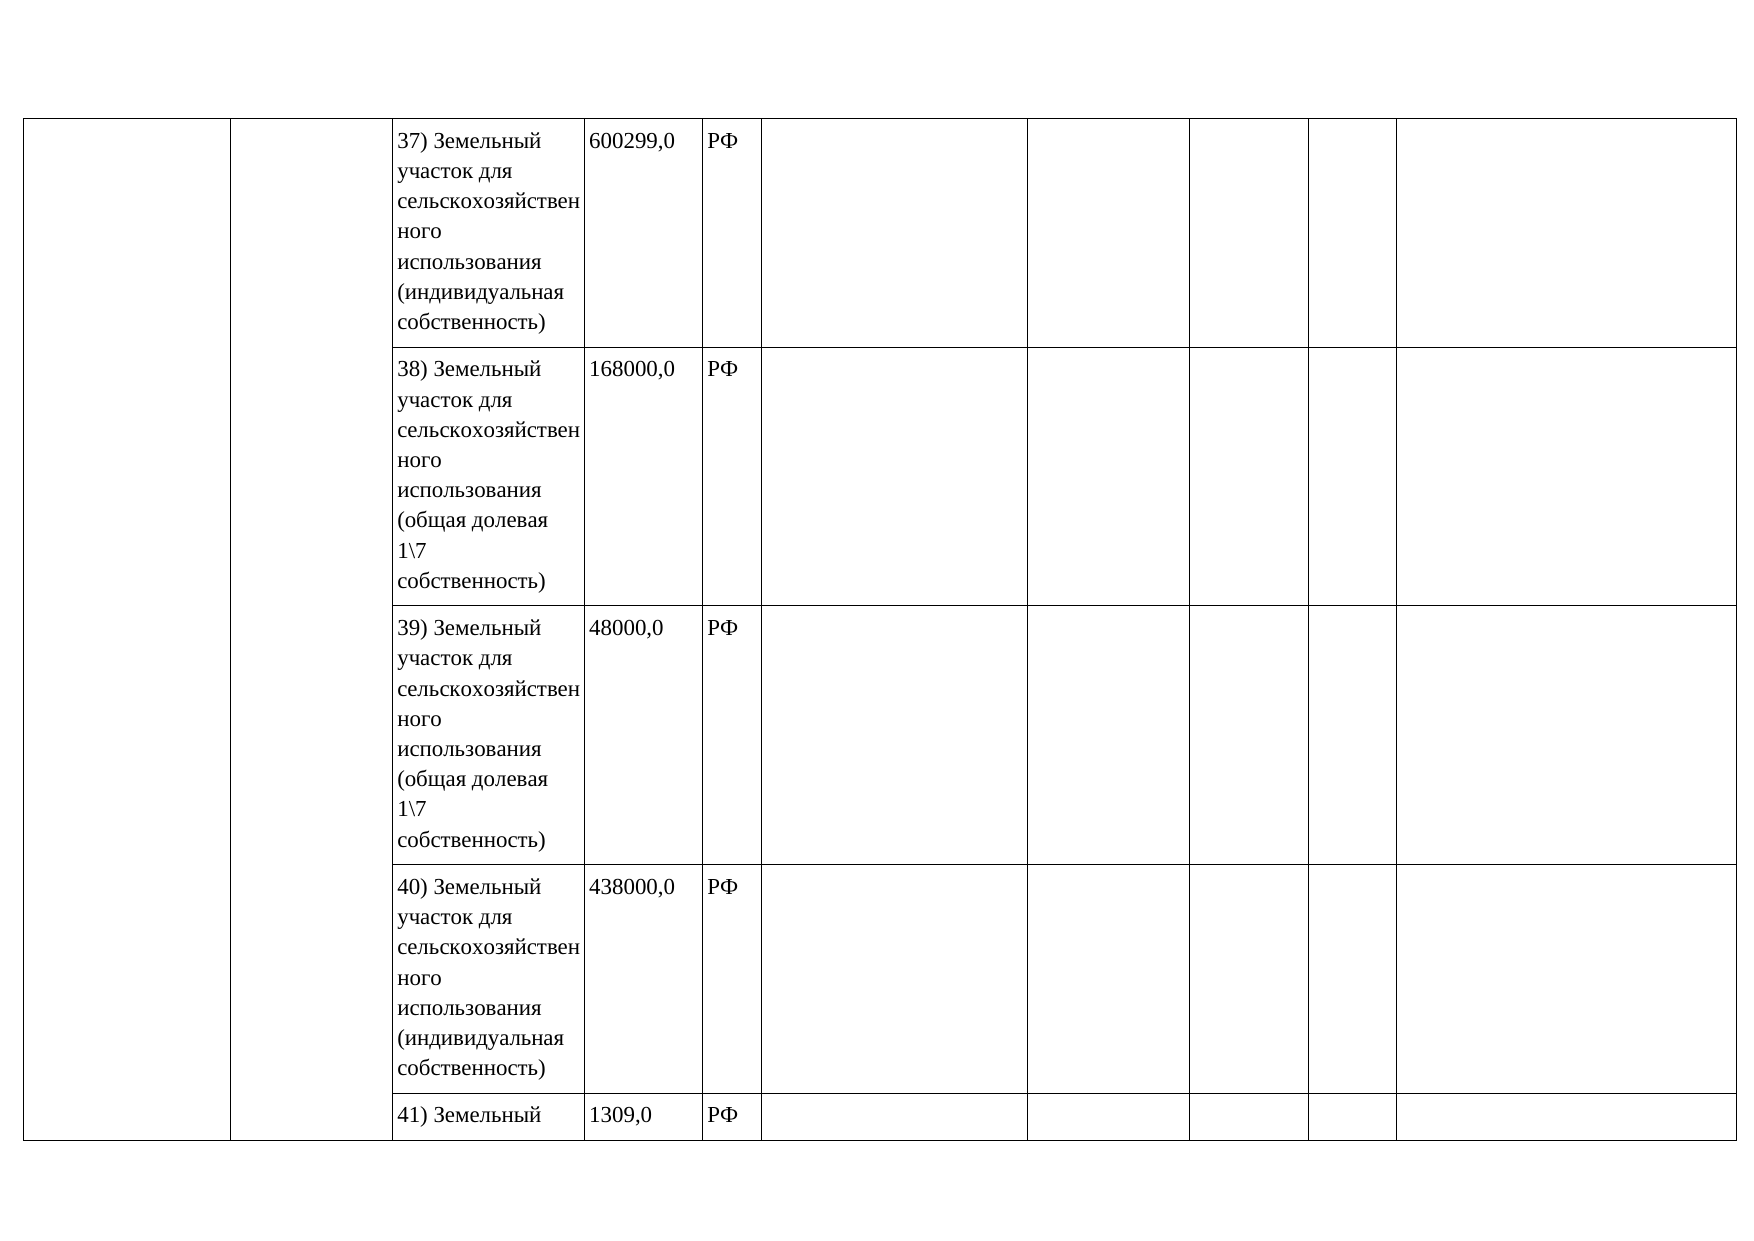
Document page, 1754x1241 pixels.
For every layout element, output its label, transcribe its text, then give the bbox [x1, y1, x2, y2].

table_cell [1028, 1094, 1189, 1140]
table_cell [1190, 119, 1308, 347]
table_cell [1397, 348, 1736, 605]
table_cell 37) Земельный участок для сельскохозяйственного использования (индивидуальная собственность) [393, 119, 584, 347]
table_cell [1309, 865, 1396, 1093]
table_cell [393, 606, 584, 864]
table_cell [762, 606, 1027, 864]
table_cell 600299,0 [585, 119, 702, 347]
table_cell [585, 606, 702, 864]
table_cell [1028, 119, 1189, 347]
table_cell [1190, 348, 1308, 605]
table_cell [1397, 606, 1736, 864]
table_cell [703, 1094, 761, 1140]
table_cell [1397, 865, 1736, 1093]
table_cell [762, 119, 1027, 347]
table_cell [762, 348, 1027, 605]
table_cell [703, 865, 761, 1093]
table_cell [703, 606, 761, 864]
table_cell [1309, 348, 1396, 605]
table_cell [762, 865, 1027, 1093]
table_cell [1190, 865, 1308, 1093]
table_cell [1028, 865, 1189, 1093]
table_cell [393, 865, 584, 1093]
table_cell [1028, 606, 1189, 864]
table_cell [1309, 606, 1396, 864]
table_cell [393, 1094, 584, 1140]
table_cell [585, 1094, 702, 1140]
table_cell [1397, 119, 1736, 347]
table_cell [1309, 119, 1396, 347]
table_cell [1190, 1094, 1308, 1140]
table_cell 168000,0 [585, 348, 702, 605]
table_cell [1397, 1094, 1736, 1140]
table_cell РФ [703, 348, 761, 605]
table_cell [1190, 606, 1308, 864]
table_cell [1028, 348, 1189, 605]
table_cell 38) Земельный участок для сельскохозяйственного использования (общая долевая 1\7 собственность) [393, 348, 584, 605]
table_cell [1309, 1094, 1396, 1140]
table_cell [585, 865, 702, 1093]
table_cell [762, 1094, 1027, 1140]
table_cell РФ [703, 119, 761, 347]
